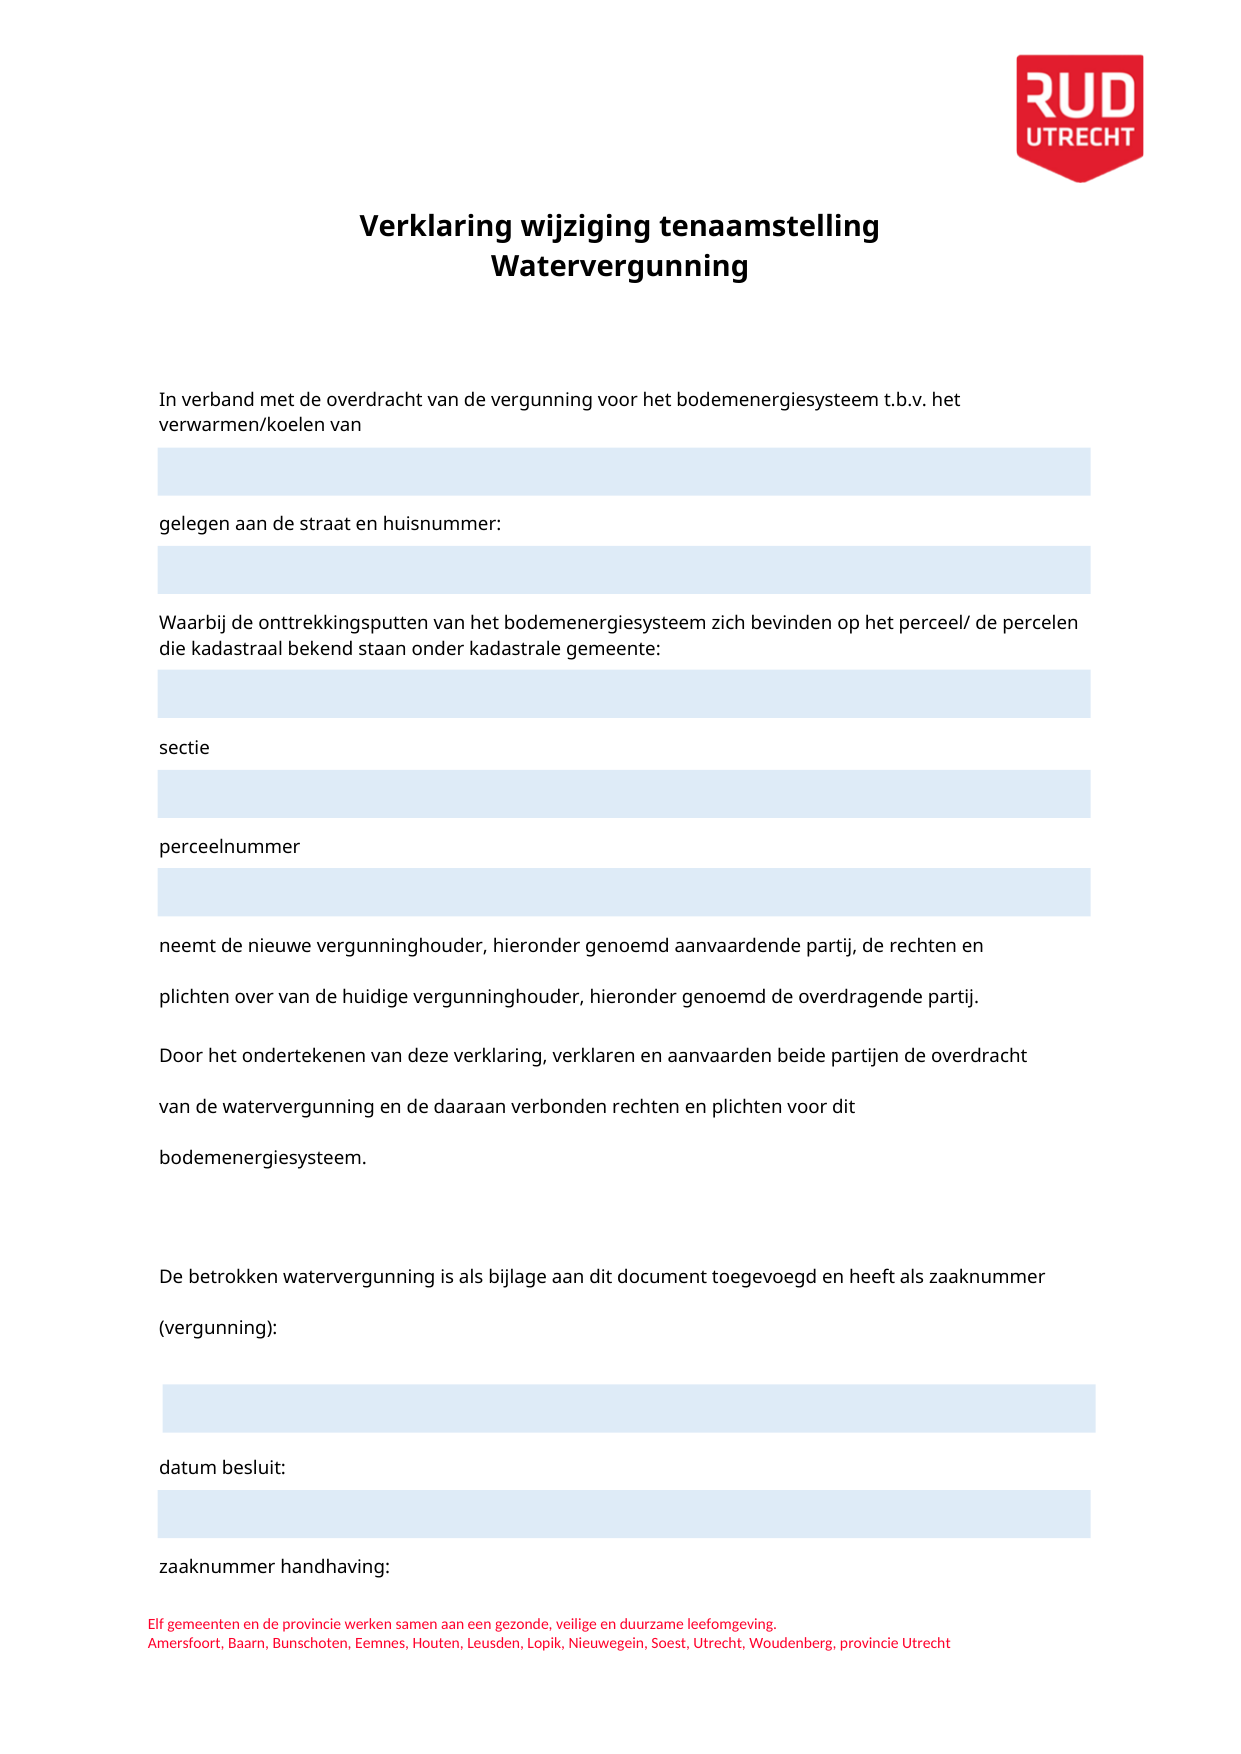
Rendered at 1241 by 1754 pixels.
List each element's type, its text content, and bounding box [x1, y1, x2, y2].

table_cell gelegen aan de straat en huisnummer: [148, 504, 1092, 544]
table_cell [148, 544, 1092, 603]
text Watervergunning [148, 245, 1093, 284]
table_cell Waarbij de onttrekkingsputten van het bodemenergiesysteem zich bevinden op het perceel/ de percelen die kadastraal bekend staan onder kadastrale gemeente: [148, 603, 1092, 669]
text Verklaring wijziging tenaamstelling [148, 205, 1093, 245]
table_cell [148, 1374, 1092, 1448]
table_cell neemt de nieuwe vergunninghouder, hieronder genoemd aanvaardende partij, de rechten en plichten over van de huidige vergunninghouder, hieronder genoemd de overdragende partij. Door het ondertekenen van deze verklaring, verklaren en aanvaarden beide partijen de overdracht van de watervergunning en de daaraan verbonden rechten en plichten voor dit bodemenergiesysteem. De betrokken watervergunning is als bijlage aan dit document toegevoegd en heeft als zaaknummer (vergunning): [148, 926, 1092, 1374]
table_cell perceelnummer [148, 827, 1092, 867]
table_cell zaaknummer handhaving: [148, 1547, 1092, 1587]
picture [1015, 53, 1143, 182]
table_cell [148, 1488, 1092, 1547]
table_cell datum besluit: [148, 1448, 1092, 1488]
table_cell [148, 445, 1092, 504]
table_cell [148, 768, 1092, 827]
table_header In verband met de overdracht van de vergunning voor het bodemenergiesysteem t.b.v. het verwarmen/koelen van [148, 380, 1092, 445]
table_cell [148, 867, 1092, 926]
table_cell [148, 669, 1092, 728]
table_cell sectie [148, 728, 1092, 768]
